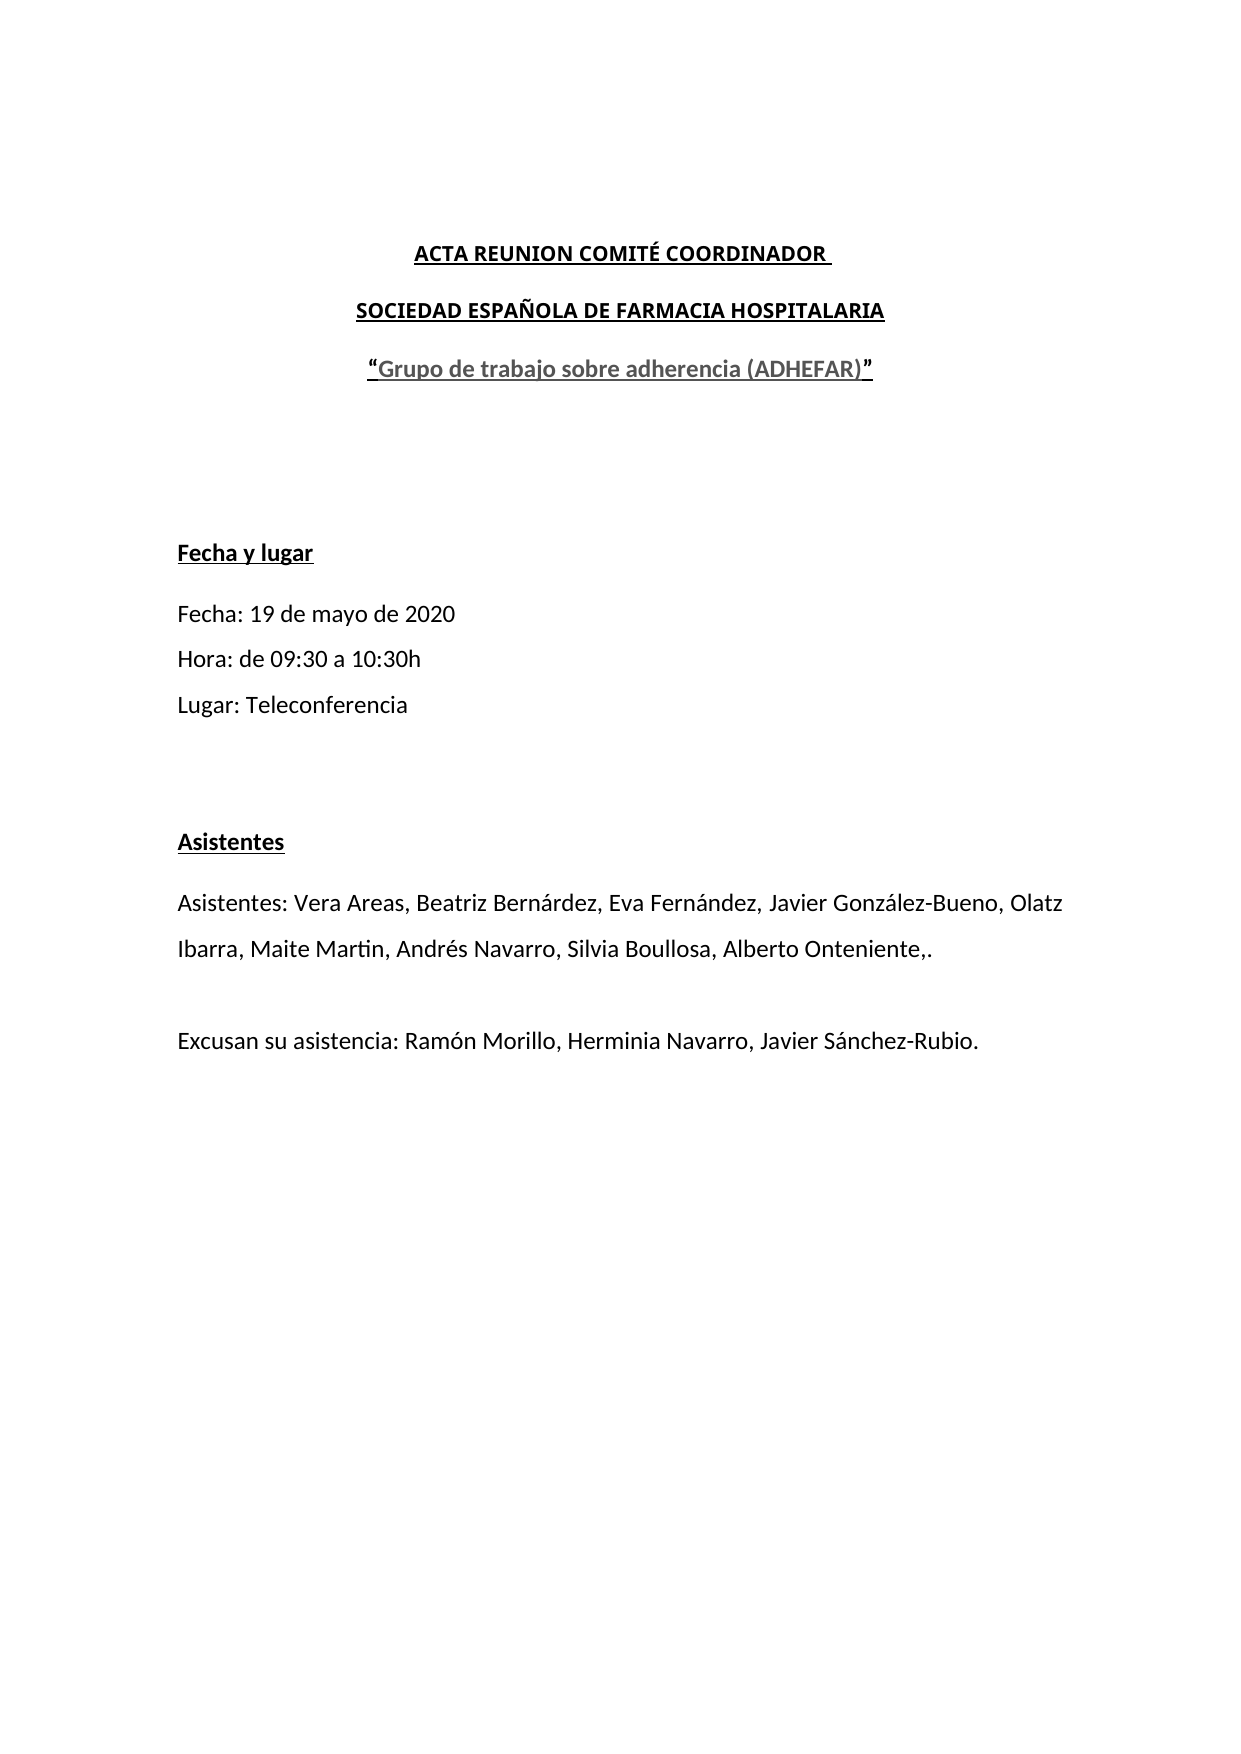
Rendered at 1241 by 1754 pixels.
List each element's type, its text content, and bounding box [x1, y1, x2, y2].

text “Grupo de trabajo sobre adherencia (ADHEFAR)” [862, 353, 1063, 383]
text Hora: de 09:30 a 10:30h [177, 643, 1063, 674]
text ACTA REUNION COMITÉ COORDINADOR [177, 239, 1063, 268]
text Fecha: 19 de mayo de 2020 [177, 598, 1063, 628]
text “Grupo de trabajo sobre adherencia (ADHEFAR)” [177, 353, 378, 383]
text SOCIEDAD ESPAÑOLA DE FARMACIA HOSPITALARIA [177, 296, 1063, 324]
text Asistentes [177, 827, 1063, 857]
text Lugar: Teleconferencia [177, 689, 1063, 720]
text Asistentes: Vera Areas, Beatriz Bernárdez, Eva Fernández, Javier González-Bueno, Olatz Ibarra, Maite Martin, Andrés Navarro, Silvia Boullosa, Alberto Onteniente,. [177, 888, 1063, 964]
text Fecha y lugar [177, 537, 1063, 567]
text Excusan su asistencia: Ramón Morillo, Herminia Navarro, Javier Sánchez-Rubio. [177, 1025, 1063, 1055]
